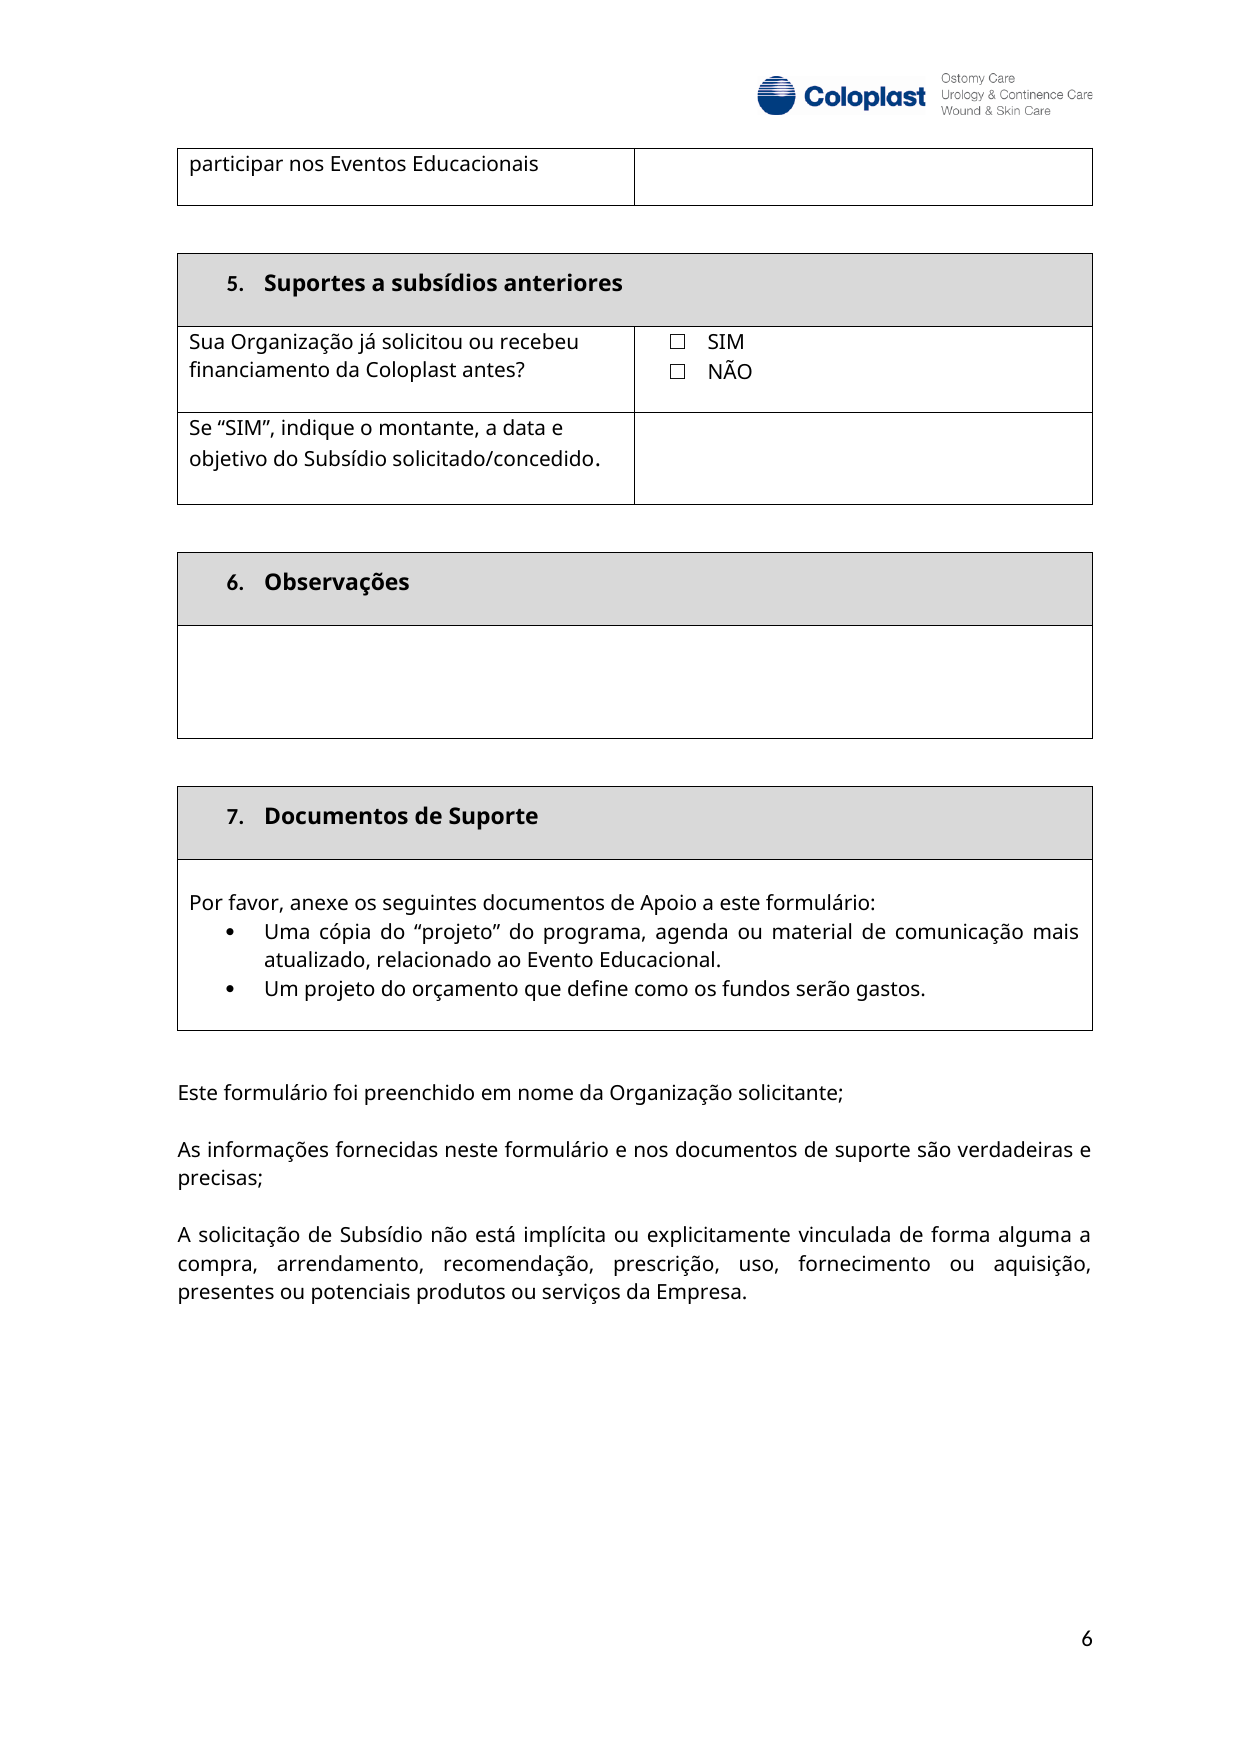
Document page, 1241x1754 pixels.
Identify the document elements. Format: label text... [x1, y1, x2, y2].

table_cell [635, 149, 1092, 205]
table_header Observações [178, 553, 1092, 625]
table_cell Sua Organização já solicitou ou recebeu financiamento da Coloplast antes? [178, 327, 634, 412]
table_cell Se “SIM”, indique o montante, a data e objetivo do Subsídio solicitado/concedido. [178, 413, 634, 504]
table_header Suportes a subsídios anteriores [178, 254, 1092, 326]
table_cell SIM NÃO [635, 327, 1092, 412]
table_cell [178, 149, 634, 205]
text As informações fornecidas neste formulário e nos documentos de suporte são verdadeiras e precisas; [177, 1135, 1092, 1192]
table_cell Por favor, anexe os seguintes documentos de Apoio a este formulário: Uma cópia do “projeto” do programa, agenda ou material de comunicação mais atualizado, relacionado ao Evento Educacional. Um projeto do orçamento que define como os fundos serão gastos. [178, 860, 1092, 1030]
text A solicitação de Subsídio não está implícita ou explicitamente vinculada de forma alguma a compra, arrendamento, recomendação, prescrição, uso, fornecimento ou aquisição, presentes ou potenciais produtos ou serviços da Empresa. [177, 1220, 1092, 1306]
picture [757, 76, 926, 115]
text Este formulário foi preenchido em nome da Organização solicitante; [177, 1078, 1092, 1106]
table_cell [178, 626, 1092, 738]
table_cell [635, 413, 1092, 504]
table_header Documentos de Suporte [178, 787, 1092, 859]
picture [941, 73, 1093, 115]
